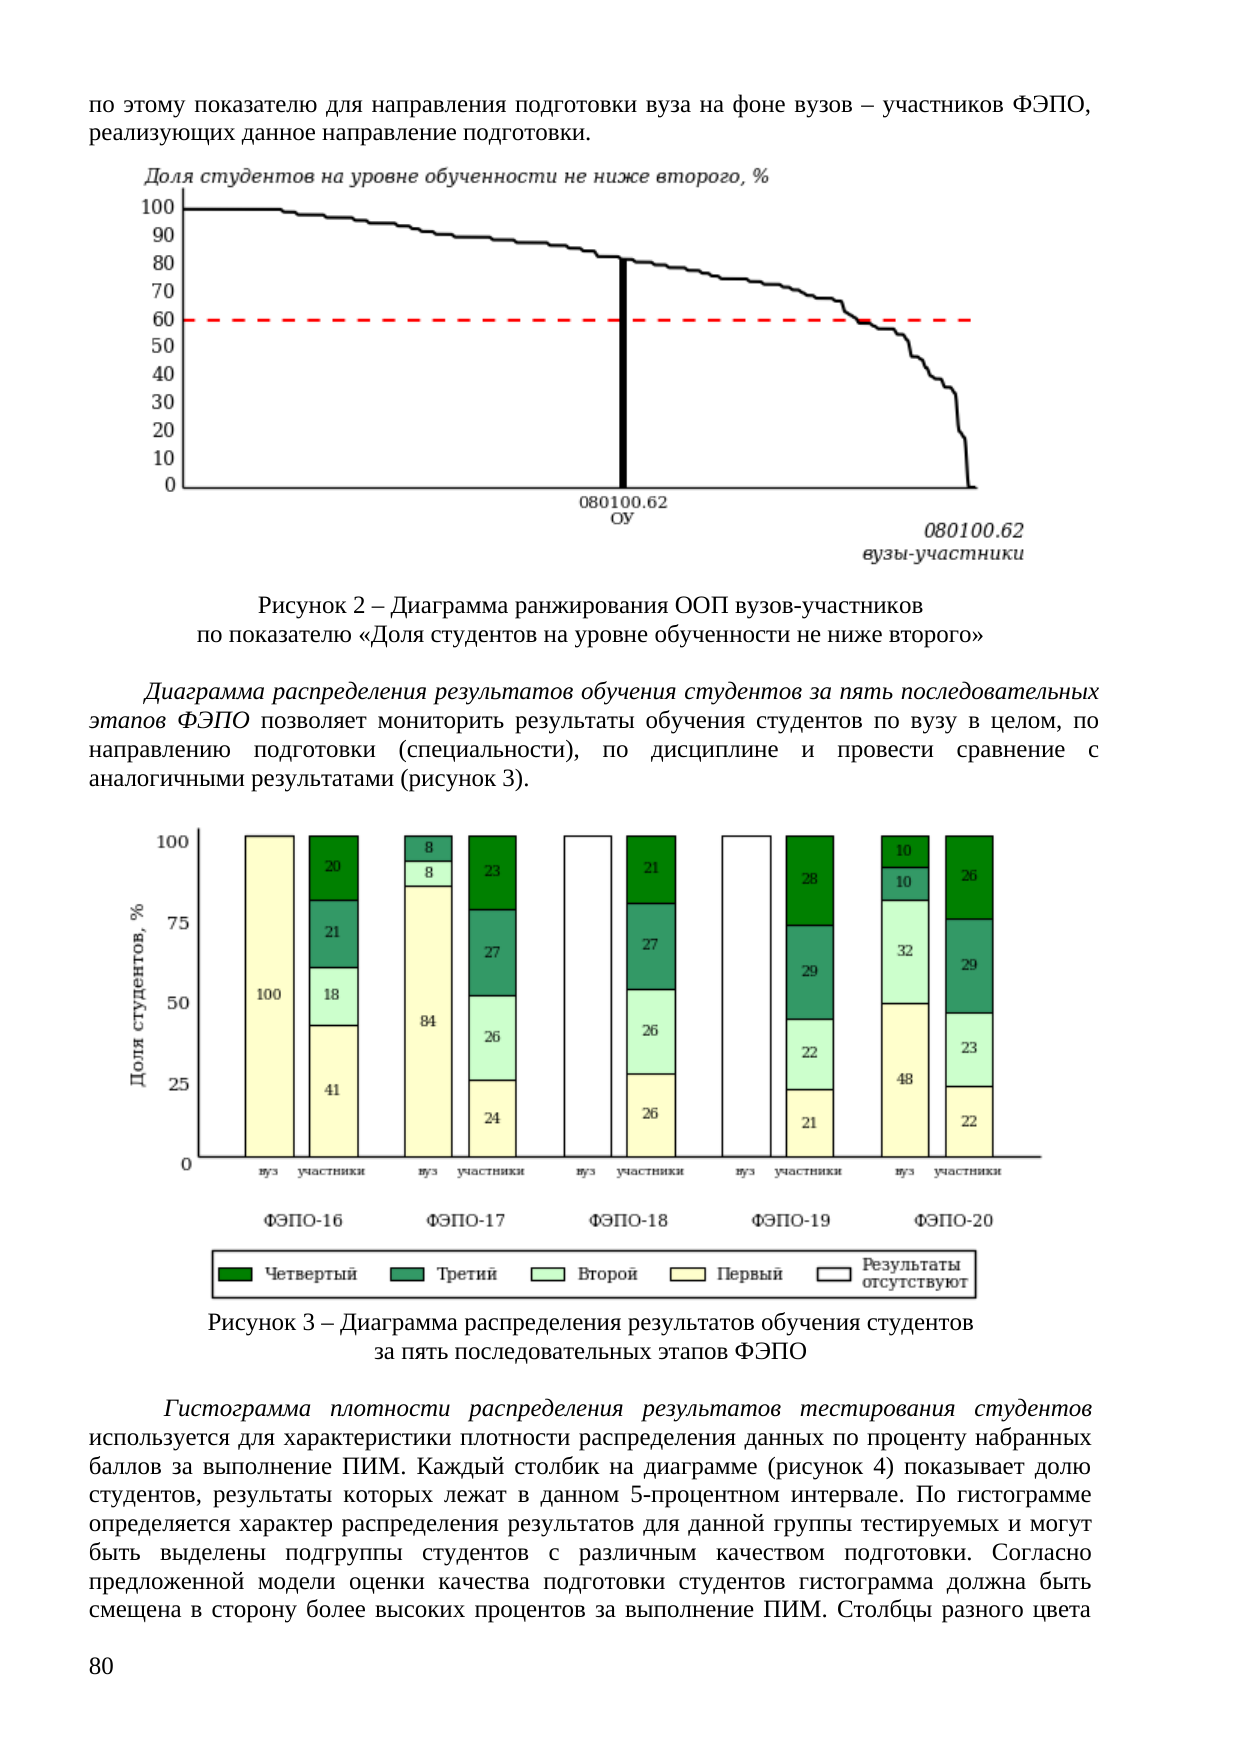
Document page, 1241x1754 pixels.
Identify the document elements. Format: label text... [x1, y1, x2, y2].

picture [123, 820, 1058, 1302]
text Рисунок 2 – Диаграмма ранжирования ООП вузов-участников по показателю «Доля студентов на уровне обученности не ниже второго» [89, 590, 1092, 648]
text Рисунок 3 – Диаграмма распределения результатов обучения студентов за пять последовательных этапов ФЭПО [89, 1307, 1092, 1364]
picture [88, 155, 1034, 591]
text Диаграмма распределения результатов обучения студентов за пять последовательных этапов ФЭПО позволяет мониторить результаты обучения студентов по вузу в целом, по направлению подготовки (специальности), по дисциплине и провести сравнение с аналогичными результатами (рисунок 3). [89, 676, 1100, 791]
